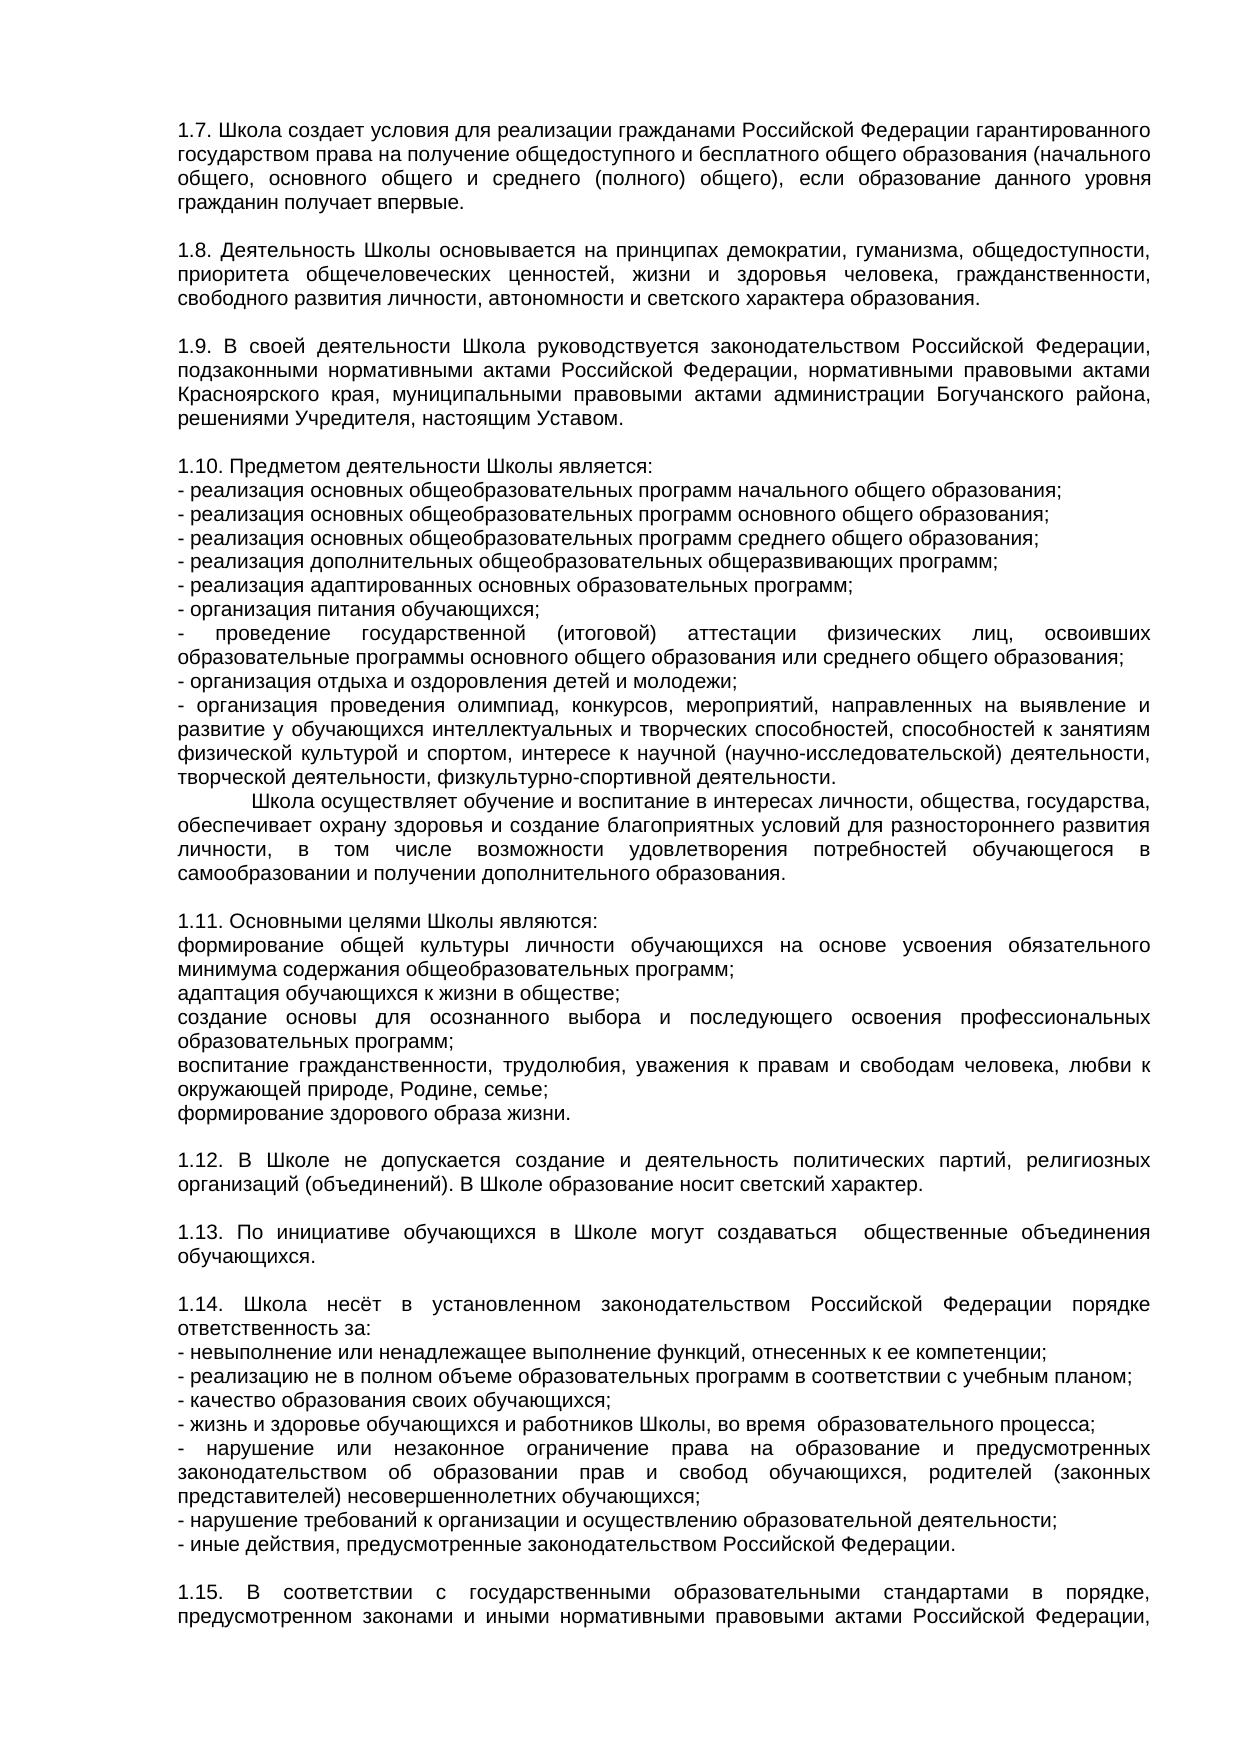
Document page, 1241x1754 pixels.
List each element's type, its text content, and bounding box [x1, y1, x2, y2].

text 1.12. В Школе не допускается создание и деятельность политических партий, религиозных организаций (объединений). В Школе образование носит светский характер. [177, 1148, 1152, 1196]
text - реализация основных общеобразовательных программ среднего общего образования; [177, 525, 1152, 549]
text 1.11. Основными целями Школы являются: [177, 909, 1152, 933]
text Школа осуществляет обучение и воспитание в интересах личности, общества, государства, обеспечивает охрану здоровья и создание благоприятных условий для разностороннего развития личности, в том числе возможности удовлетворения потребностей обучающегося в самообразовании и получении дополнительного образования. [177, 789, 1152, 885]
text - проведение государственной (итоговой) аттестации физических лиц, освоивших образовательные программы основного общего образования или среднего общего образования; [177, 621, 1152, 669]
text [177, 1579, 1152, 1627]
text - иные действия, предусмотренные законодательством Российской Федерации. [177, 1532, 1152, 1556]
text - организация отдыха и оздоровления детей и молодежи; [177, 669, 1152, 693]
text - качество образования своих обучающихся; [177, 1388, 1152, 1412]
text - организация питания обучающихся; [177, 597, 1152, 621]
text - организация проведения олимпиад, конкурсов, мероприятий, направленных на выявление и развитие у обучающихся интеллектуальных и творческих способностей, способностей к занятиям физической культурой и спортом, интересе к научной (научно-исследовательской) деятельности, творческой деятельности, физкультурно-спортивной деятельности. [177, 693, 1152, 789]
text - реализацию не в полном объеме образовательных программ в соответствии с учебным планом; [177, 1364, 1152, 1388]
text формирование общей культуры личности обучающихся на основе усвоения обязательного минимума содержания общеобразовательных программ; [177, 933, 1152, 981]
text воспитание гражданственности, трудолюбия, уважения к правам и свободам человека, любви к окружающей природе, Родине, семье; [177, 1052, 1152, 1100]
text - невыполнение или ненадлежащее выполнение функций, отнесенных к ее компетенции; [177, 1340, 1152, 1364]
text - реализация основных общеобразовательных программ основного общего образования; [177, 501, 1152, 525]
text - реализация адаптированных основных образовательных программ; [177, 573, 1152, 597]
text 1.10. Предметом деятельности Школы является: [177, 453, 1152, 477]
text создание основы для осознанного выбора и последующего освоения профессиональных образовательных программ; [177, 1004, 1152, 1052]
text формирование здорового образа жизни. [177, 1100, 1152, 1124]
text - жизнь и здоровье обучающихся и работников Школы, во время образовательного процесса; [177, 1412, 1152, 1436]
text - нарушение требований к организации и осуществлению образовательной деятельности; [177, 1508, 1152, 1532]
text 1.9. В своей деятельности Школа руководствуется законодательством Российской Федерации, подзаконными нормативными актами Российской Федерации, нормативными правовыми актами Красноярского края, муниципальными правовыми актами администрации Богучанского района, решениями Учредителя, настоящим Уставом. [177, 334, 1152, 429]
text 1.7. Школа создает условия для реализации гражданами Российской Федерации гарантированного государством права на получение общедоступного и бесплатного общего образования (начального общего, основного общего и среднего (полного) общего), если образование данного уровня гражданин получает впервые. [177, 118, 1152, 214]
text адаптация обучающихся к жизни в обществе; [177, 981, 1152, 1004]
text - нарушение или незаконное ограничение права на образование и предусмотренных законодательством об образовании прав и свобод обучающихся, родителей (законных представителей) несовершеннолетних обучающихся; [177, 1436, 1152, 1508]
text 1.13. По инициативе обучающихся в Школе могут создаваться общественные объединения обучающихся. [177, 1220, 1152, 1268]
text 1.14. Школа несёт в установленном законодательством Российской Федерации порядке ответственность за: [177, 1292, 1152, 1340]
text - реализация основных общеобразовательных программ начального общего образования; [177, 477, 1152, 501]
text - реализация дополнительных общеобразовательных общеразвивающих программ; [177, 549, 1152, 573]
text 1.8. Деятельность Школы основывается на принципах демократии, гуманизма, общедоступности, приоритета общечеловеческих ценностей, жизни и здоровья человека, гражданственности, свободного развития личности, автономности и светского характера образования. [177, 238, 1152, 310]
